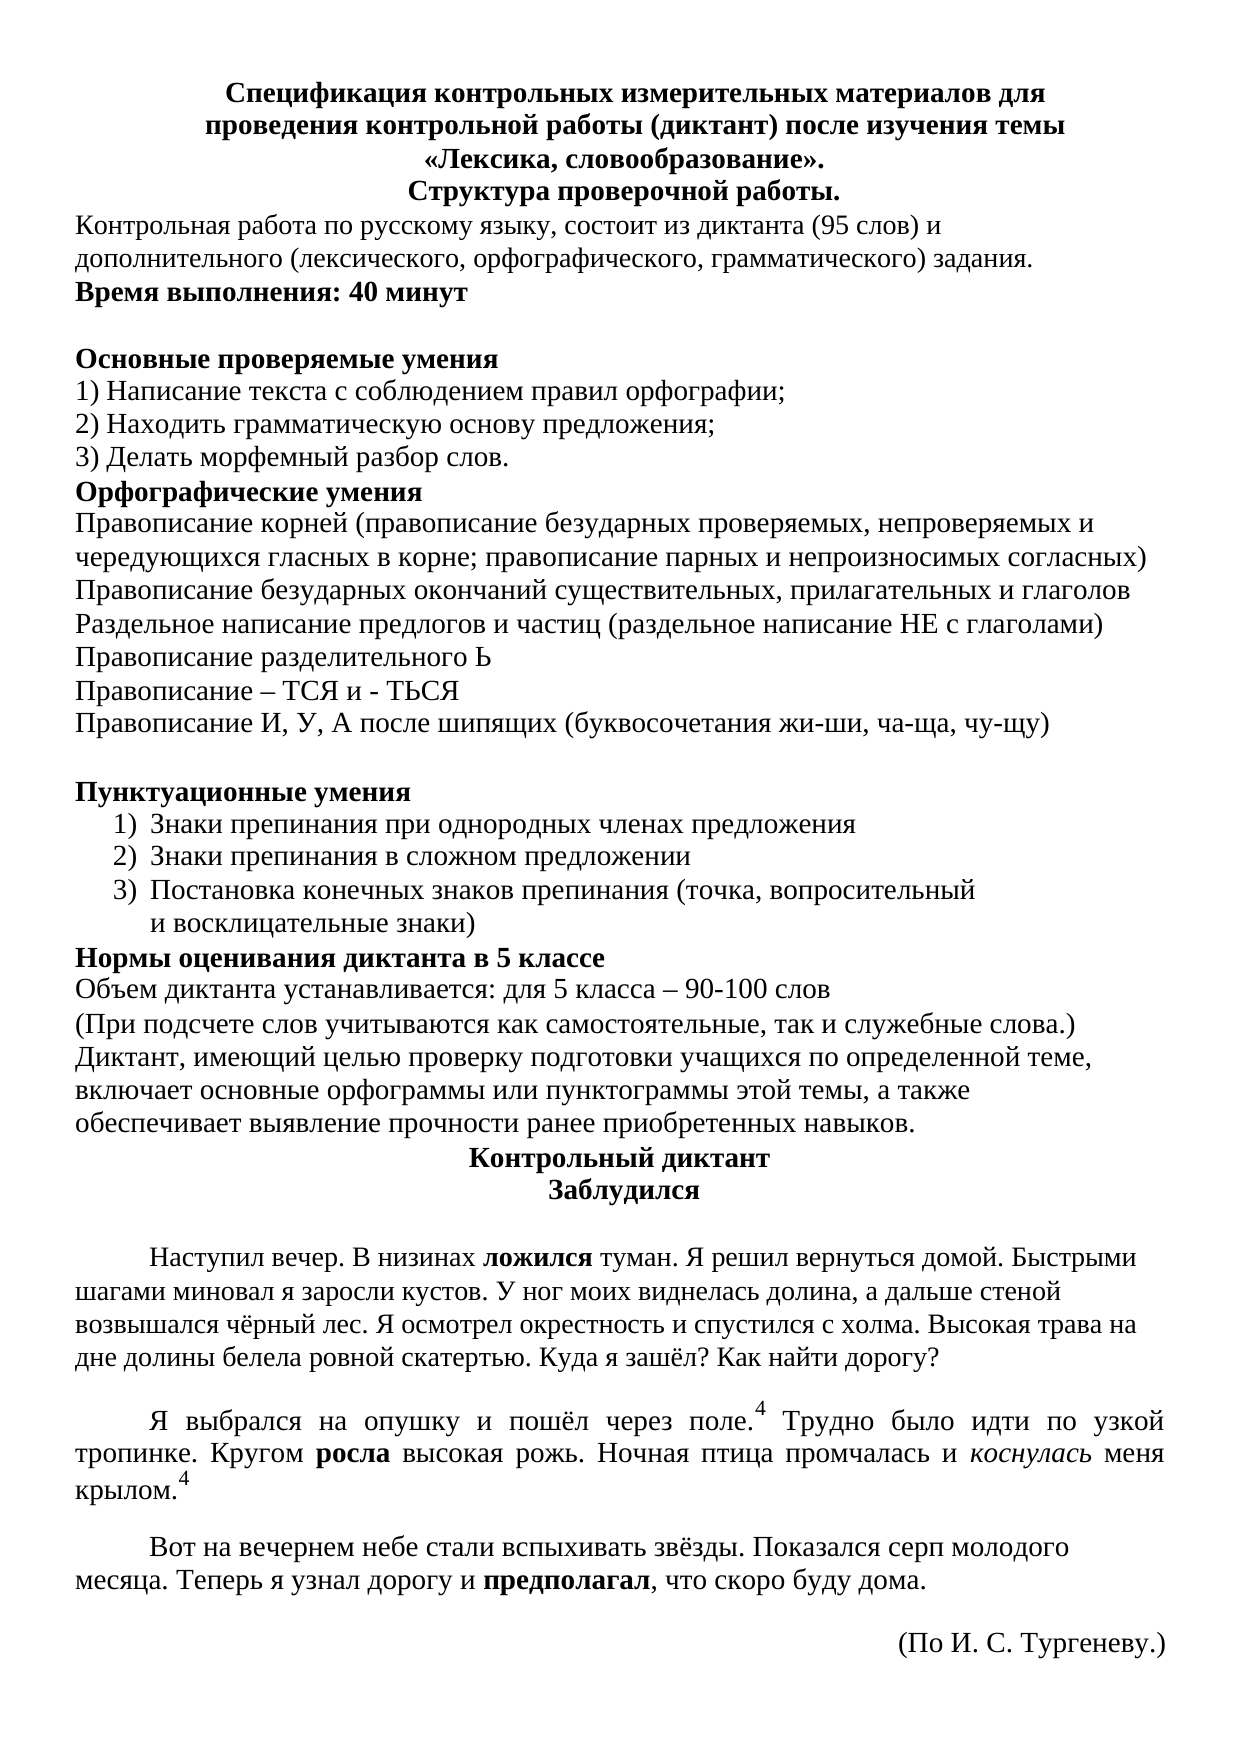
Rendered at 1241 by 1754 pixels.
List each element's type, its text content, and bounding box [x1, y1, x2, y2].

text Контрольная работа по русскому языку, состоит из диктанта (95 слов) и дополнительного (лексического, орфографического, грамматического) задания. [75, 208, 1068, 273]
list Знаки препинания при однородных членах предложения [113, 807, 1166, 839]
list Делать морфемный разбор слов. [75, 440, 1166, 473]
list Знаки препинания в сложном предложении [113, 839, 1166, 872]
text Структура проверочной работы. [75, 175, 921, 207]
text Правописание И, У, А после шипящих (буквосочетания жи-ши, ча-ща, чу-щу) [75, 706, 1166, 739]
text Нормы оценивания диктанта в 5 классе [75, 940, 1166, 973]
text Контрольный диктант [469, 1140, 1166, 1173]
text Раздельное написание предлогов и частиц (раздельное написание НЕ с глаголами) [75, 606, 1166, 640]
text (При подсчете слов учитываются как самостоятельные, так и служебные слова.) Диктант, имеющий целью проверку подготовки учащихся по определенной теме, включает основные орфограммы или пунктограммы этой темы, а также обеспечивает выявление прочности ранее приобретенных навыков. [75, 1007, 1143, 1138]
text Основные проверяемые умения [75, 341, 1166, 374]
text Заблудился [548, 1173, 1166, 1206]
text Вот на вечернем небе стали вспыхивать звёзды. Показался серп молодого месяца. Теперь я узнал дорогу и предполагал, что скоро буду дома. [75, 1531, 1166, 1596]
text Время выполнения: 40 минут [75, 274, 1166, 307]
text (По И. С. Тургеневу.) [898, 1625, 1166, 1659]
text Спецификация контрольных измерительных материалов для проведения контрольной работы (диктант) после изучения темы [156, 76, 1114, 141]
list Написание текста с соблюдением правил орфографии; [75, 374, 1166, 406]
list Постановка конечных знаков препинания (точка, вопросительный и восклицательные знаки) [113, 874, 998, 938]
text «Лексика, словообразование». [75, 142, 921, 175]
text Правописание разделительного Ь [75, 640, 1166, 673]
text чередующихся гласных в корне; правописание парных и непроизносимых согласных) [75, 539, 1166, 573]
text Орфографические умения [75, 474, 1166, 507]
list выбрался на опушку и пошёл через поле.4 Трудно было идти по узкой тропинке. Кругом росла высокая рожь. Ночная птица промчалась и коснулась меня крылом.4 [75, 1399, 1164, 1508]
text Пунктуационные умения [75, 774, 1166, 807]
list Находить грамматическую основу предложения; [75, 406, 1166, 440]
text Наступил вечер. В низинах ложился туман. Я решил вернуться домой. Быстрыми шагами миновал я заросли кустов. У ног моих виднелась долина, а дальше стеной возвышался чёрный лес. Я осмотрел окрестность и спустился с холма. Высокая трава на дне долины белела ровной скатертью. Куда я зашёл? Как найти дорогу? [75, 1240, 1158, 1373]
text Правописание – ТСЯ и - ТЬСЯ [75, 673, 1166, 706]
text Правописание корней (правописание безударных проверяемых, непроверяемых и [75, 507, 1166, 539]
text Объем диктанта устанавливается: для 5 класса – 90-100 слов [75, 973, 1166, 1005]
text Правописание безударных окончаний существительных, прилагательных и глаголов [75, 573, 1166, 606]
